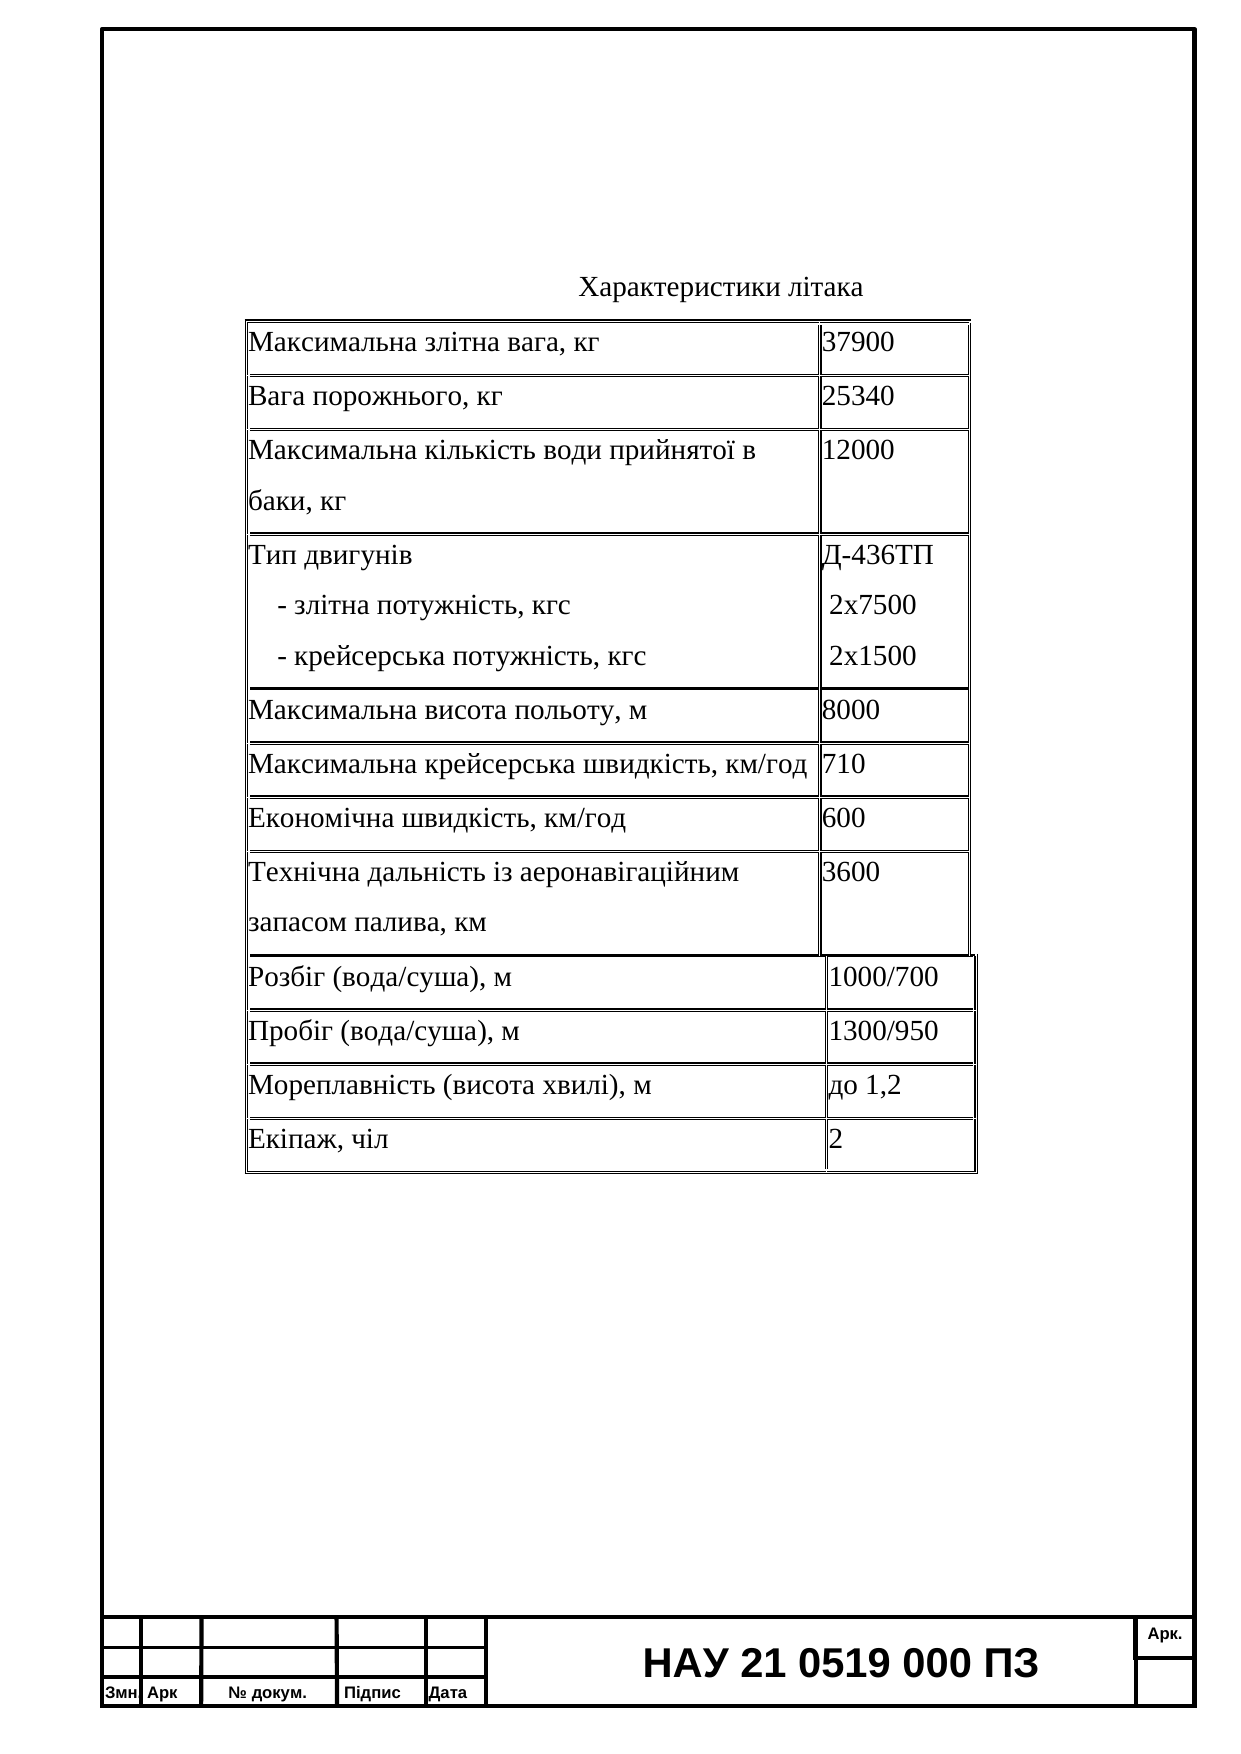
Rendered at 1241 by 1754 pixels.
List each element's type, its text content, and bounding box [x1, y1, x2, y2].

table_cell Мореплавність (висота хвилі), м [248, 1062, 825, 1116]
table_cell 600 [822, 799, 968, 849]
table_cell 12000 [822, 431, 968, 532]
table_cell Технічна дальність із аеронавігаційним запасом палива, км [248, 850, 818, 954]
table_cell 1000/700 [828, 956, 974, 1008]
table_header 37900 [820, 323, 969, 373]
table_cell Розбіг (вода/суша), м [248, 954, 825, 1008]
table_header Максимальна злітна вага, кг [248, 321, 820, 373]
table_cell Економічна швидкість, км/год [248, 795, 818, 849]
table_cell Пробіг (вода/суша), м [248, 1008, 825, 1062]
table_cell Екіпаж, чіл [248, 1116, 827, 1171]
table_cell Максимальна висота польоту, м [248, 687, 818, 741]
table_cell Вага порожнього, кг [248, 374, 818, 428]
table_cell 710 [822, 745, 968, 795]
table_cell 8000 [822, 690, 968, 741]
table_cell Тип двигунів - злітна потужність, кгс - крейсерська потужність, кгс [248, 532, 818, 687]
table_cell 25340 [822, 377, 968, 428]
table_cell 1300/950 [828, 1008, 975, 1062]
table_cell 3600 [822, 853, 968, 954]
table_cell 2 [827, 1116, 975, 1171]
table_cell Д-436ТП 2x7500 2x1500 [822, 536, 968, 687]
table_cell Максимальна крейсерська швидкість, км/год [248, 741, 818, 795]
table_cell до 1,2 [828, 1062, 975, 1116]
text Характеристики літака [177, 269, 1152, 303]
table_cell Максимальна кількість води прийнятої в баки, кг [246, 428, 820, 532]
